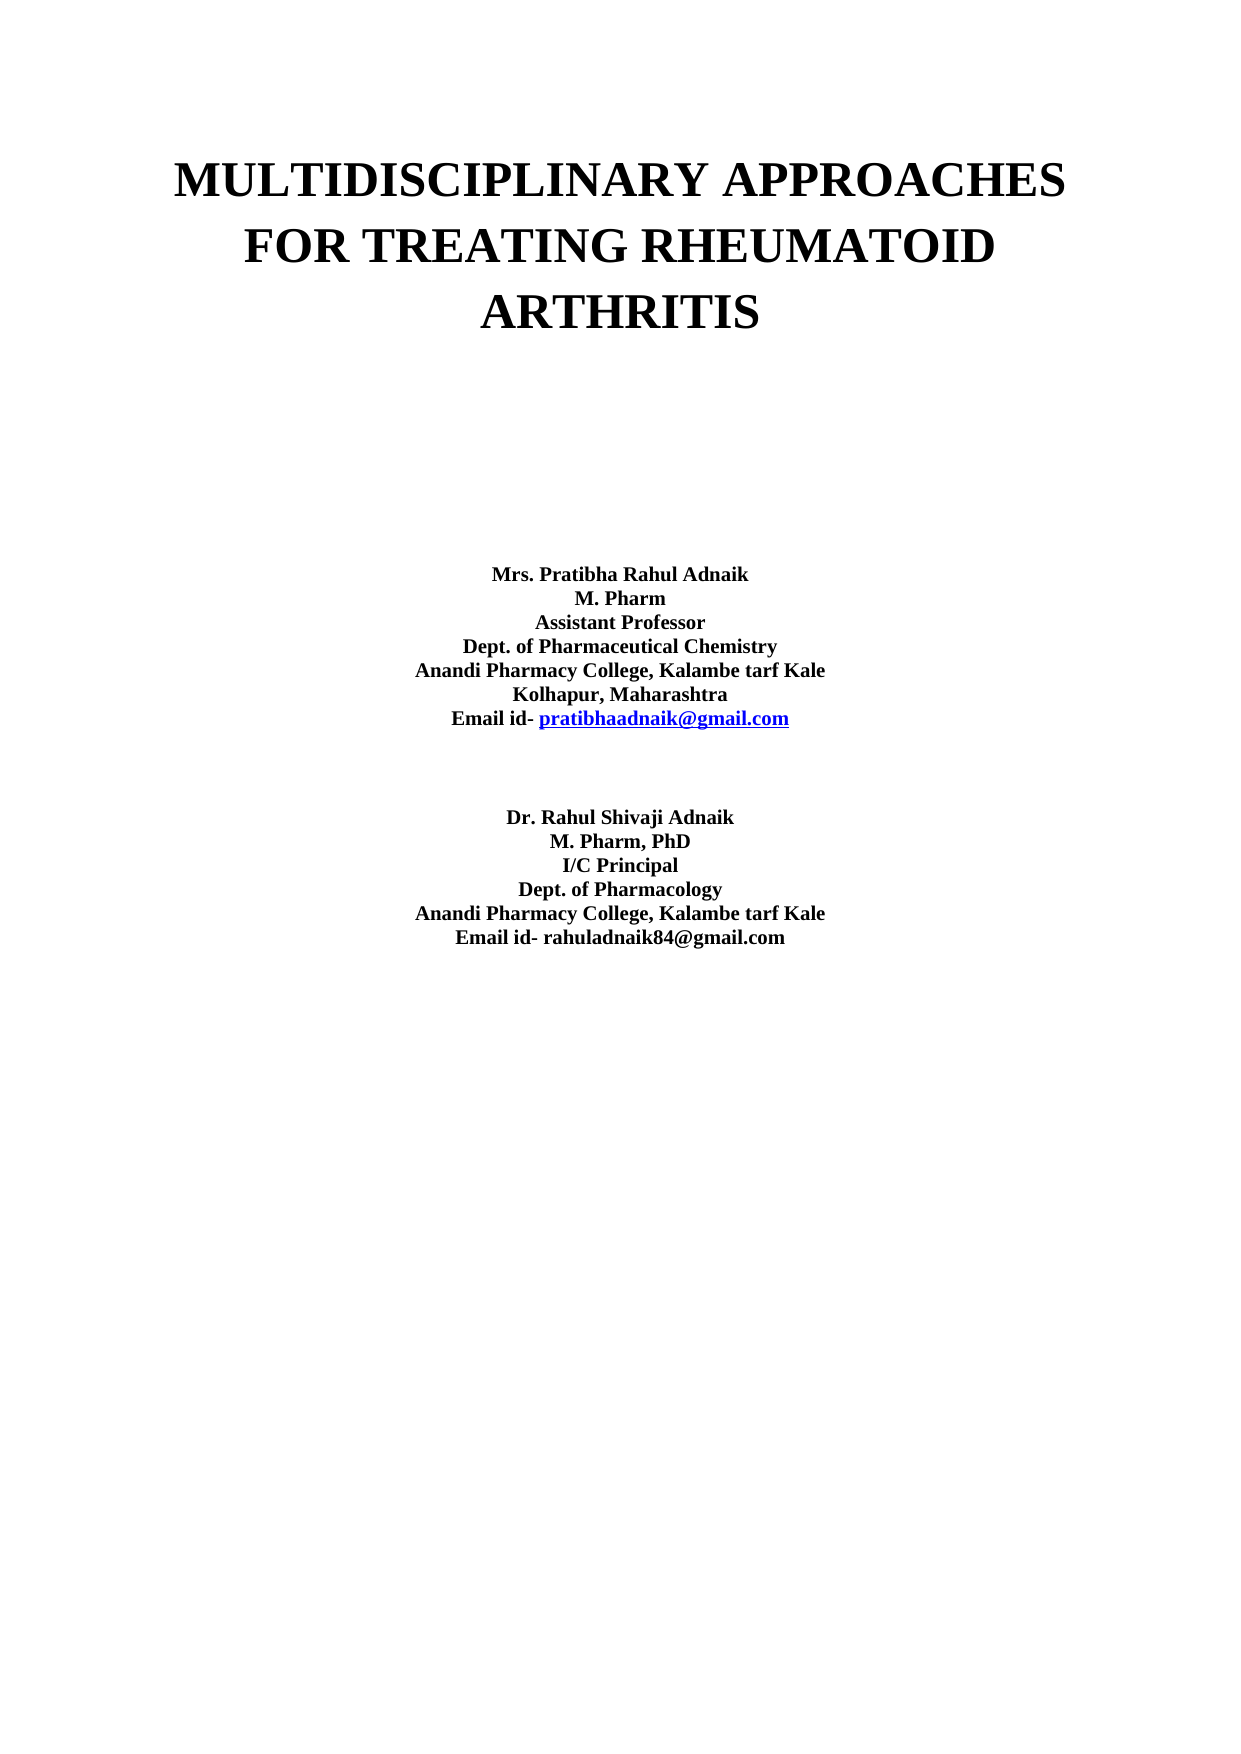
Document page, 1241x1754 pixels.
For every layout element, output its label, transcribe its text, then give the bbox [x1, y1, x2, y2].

text Assistant Professor [150, 609, 1090, 634]
text I/C Principal [150, 853, 1090, 877]
text Email id- pratibhaadnaik@gmail.com [150, 706, 1090, 730]
text Anandi Pharmacy College, Kalambe tarf Kale [150, 901, 1090, 925]
text M. Pharm, PhD [150, 829, 1090, 853]
text MULTIDISCIPLINARY APPROACHES FOR TREATING RHEUMATOID ARTHRITIS [150, 150, 1090, 339]
text Email id- rahuladnaik84@gmail.com [150, 925, 1090, 949]
text Dept. of Pharmacology [150, 877, 1090, 901]
text Dept. of Pharmaceutical Chemistry [150, 634, 1090, 658]
text Dr. Rahul Shivaji Adnaik [150, 805, 1090, 829]
text M. Pharm [150, 586, 1090, 609]
text Mrs. Pratibha Rahul Adnaik [150, 561, 1090, 586]
text Anandi Pharmacy College, Kalambe tarf Kale [150, 658, 1090, 682]
text Kolhapur, Maharashtra [150, 682, 1090, 706]
